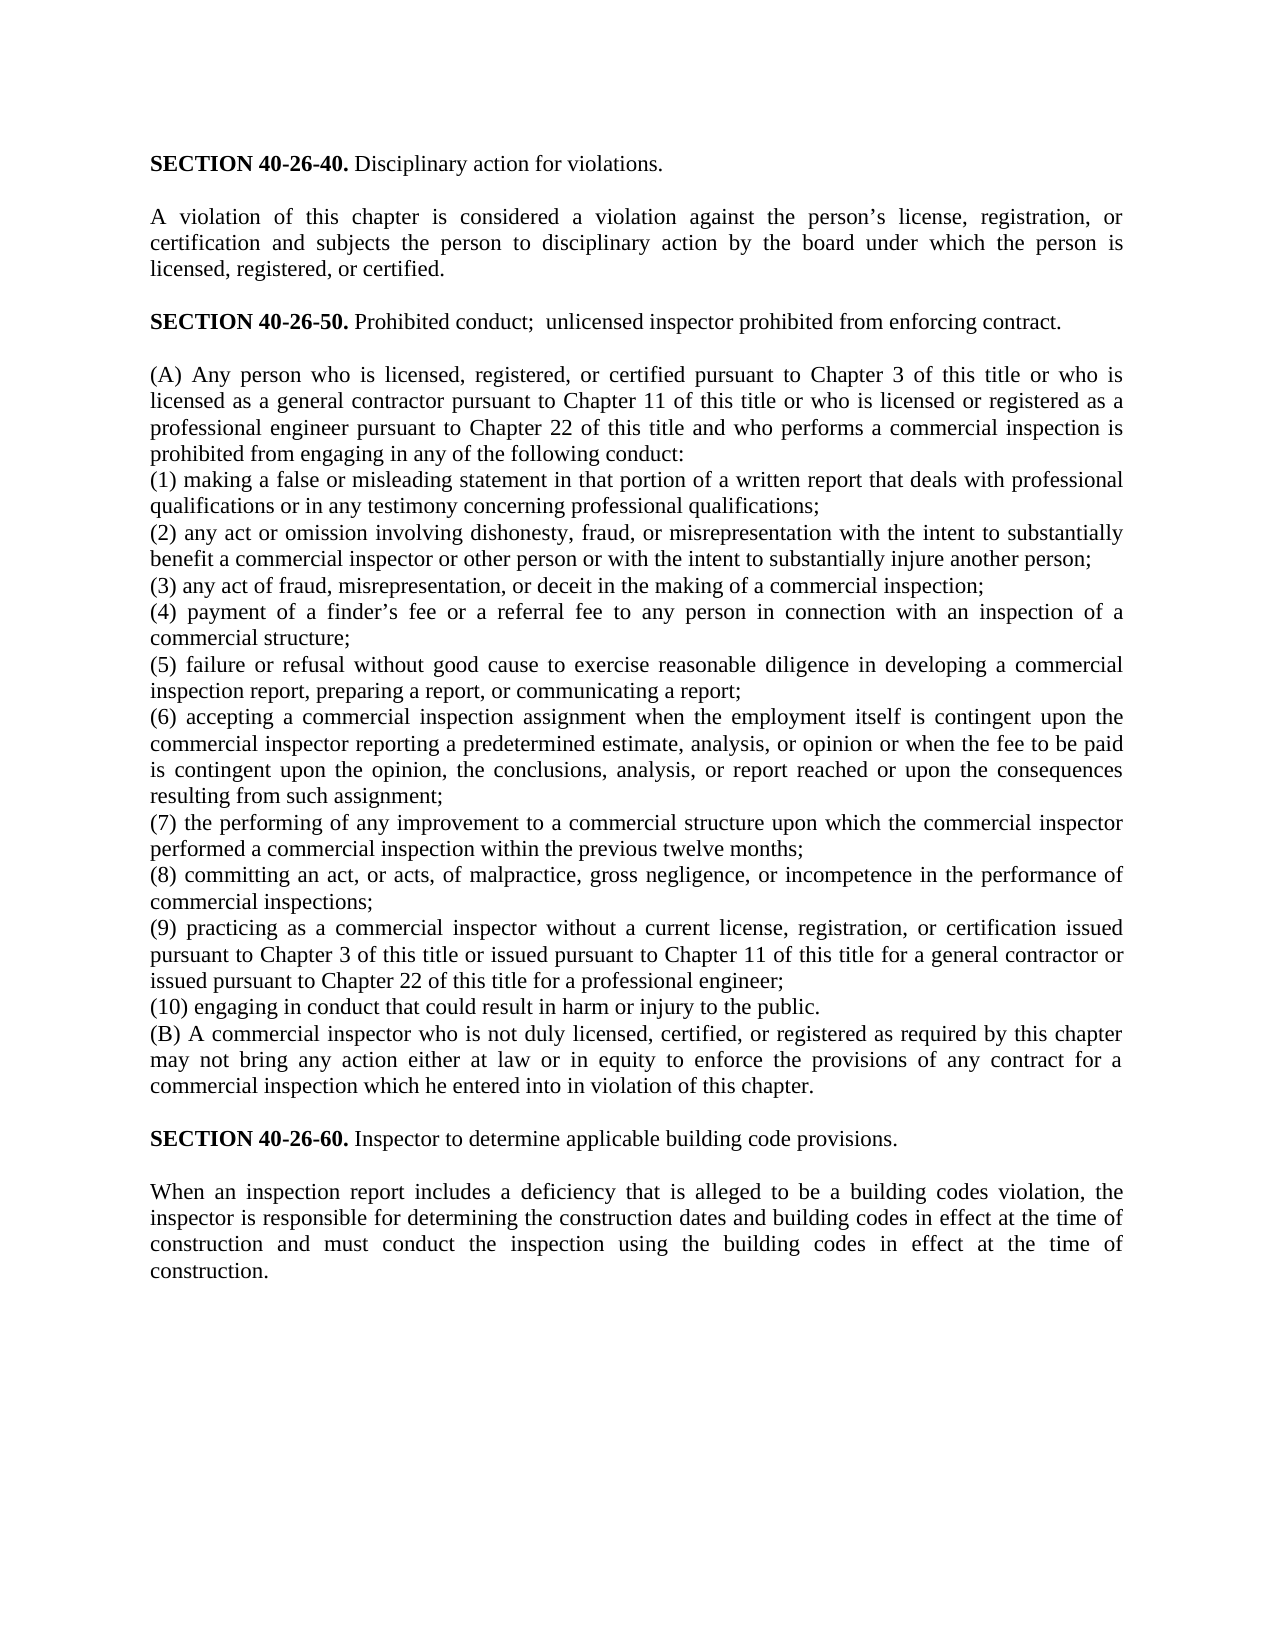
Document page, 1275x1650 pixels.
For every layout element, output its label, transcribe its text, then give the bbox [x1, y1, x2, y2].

text (8) committing an act, or acts, of malpractice, gross negligence, or incompetence in the performance of commercial inspections; [150, 862, 1125, 914]
text SECTION 40-26-40. Disciplinary action for violations. [150, 150, 1125, 176]
text When an inspection report includes a deficiency that is alleged to be a building codes violation, the inspector is responsible for determining the construction dates and building codes in effect at the time of construction and must conduct the inspection using the building codes in effect at the time of construction. [150, 1178, 1125, 1283]
text SECTION 40-26-50. Prohibited conduct; unlicensed inspector prohibited from enforcing contract. [150, 308, 1125, 334]
text (7) the performing of any improvement to a commercial structure upon which the commercial inspector performed a commercial inspection within the previous twelve months; [150, 809, 1125, 862]
text (1) making a false or misleading statement in that portion of a written report that deals with professional qualifications or in any testimony concerning professional qualifications; [150, 466, 1125, 519]
text (9) practicing as a commercial inspector without a current license, registration, or certification issued pursuant to Chapter 3 of this title or issued pursuant to Chapter 11 of this title for a general contractor or issued pursuant to Chapter 22 of this title for a professional engineer; [150, 914, 1125, 993]
text (B) A commercial inspector who is not duly licensed, certified, or registered as required by this chapter may not bring any action either at law or in equity to enforce the provisions of any contract for a commercial inspection which he entered into in violation of this chapter. [150, 1020, 1125, 1099]
text SECTION 40-26-60. Inspector to determine applicable building code provisions. [150, 1125, 1125, 1151]
text (2) any act or omission involving dishonesty, fraud, or misrepresentation with the intent to substantially benefit a commercial inspector or other person or with the intent to substantially injure another person; [150, 519, 1125, 572]
text (10) engaging in conduct that could result in harm or injury to the public. [150, 993, 1125, 1020]
text A violation of this chapter is considered a violation against the person’s license, registration, or certification and subjects the person to disciplinary action by the board under which the person is licensed, registered, or certified. [150, 203, 1125, 282]
text (5) failure or refusal without good cause to exercise reasonable diligence in developing a commercial inspection report, preparing a report, or communicating a report; [150, 651, 1125, 703]
text (3) any act of fraud, misrepresentation, or deceit in the making of a commercial inspection; [150, 572, 1125, 598]
text (A) Any person who is licensed, registered, or certified pursuant to Chapter 3 of this title or who is licensed as a general contractor pursuant to Chapter 11 of this title or who is licensed or registered as a professional engineer pursuant to Chapter 22 of this title and who performs a commercial inspection is prohibited from engaging in any of the following conduct: [150, 361, 1125, 466]
text (4) payment of a finder’s fee or a referral fee to any person in connection with an inspection of a commercial structure; [150, 598, 1125, 651]
text (6) accepting a commercial inspection assignment when the employment itself is contingent upon the commercial inspector reporting a predetermined estimate, analysis, or opinion or when the fee to be paid is contingent upon the opinion, the conclusions, analysis, or report reached or upon the consequences resulting from such assignment; [150, 703, 1125, 809]
